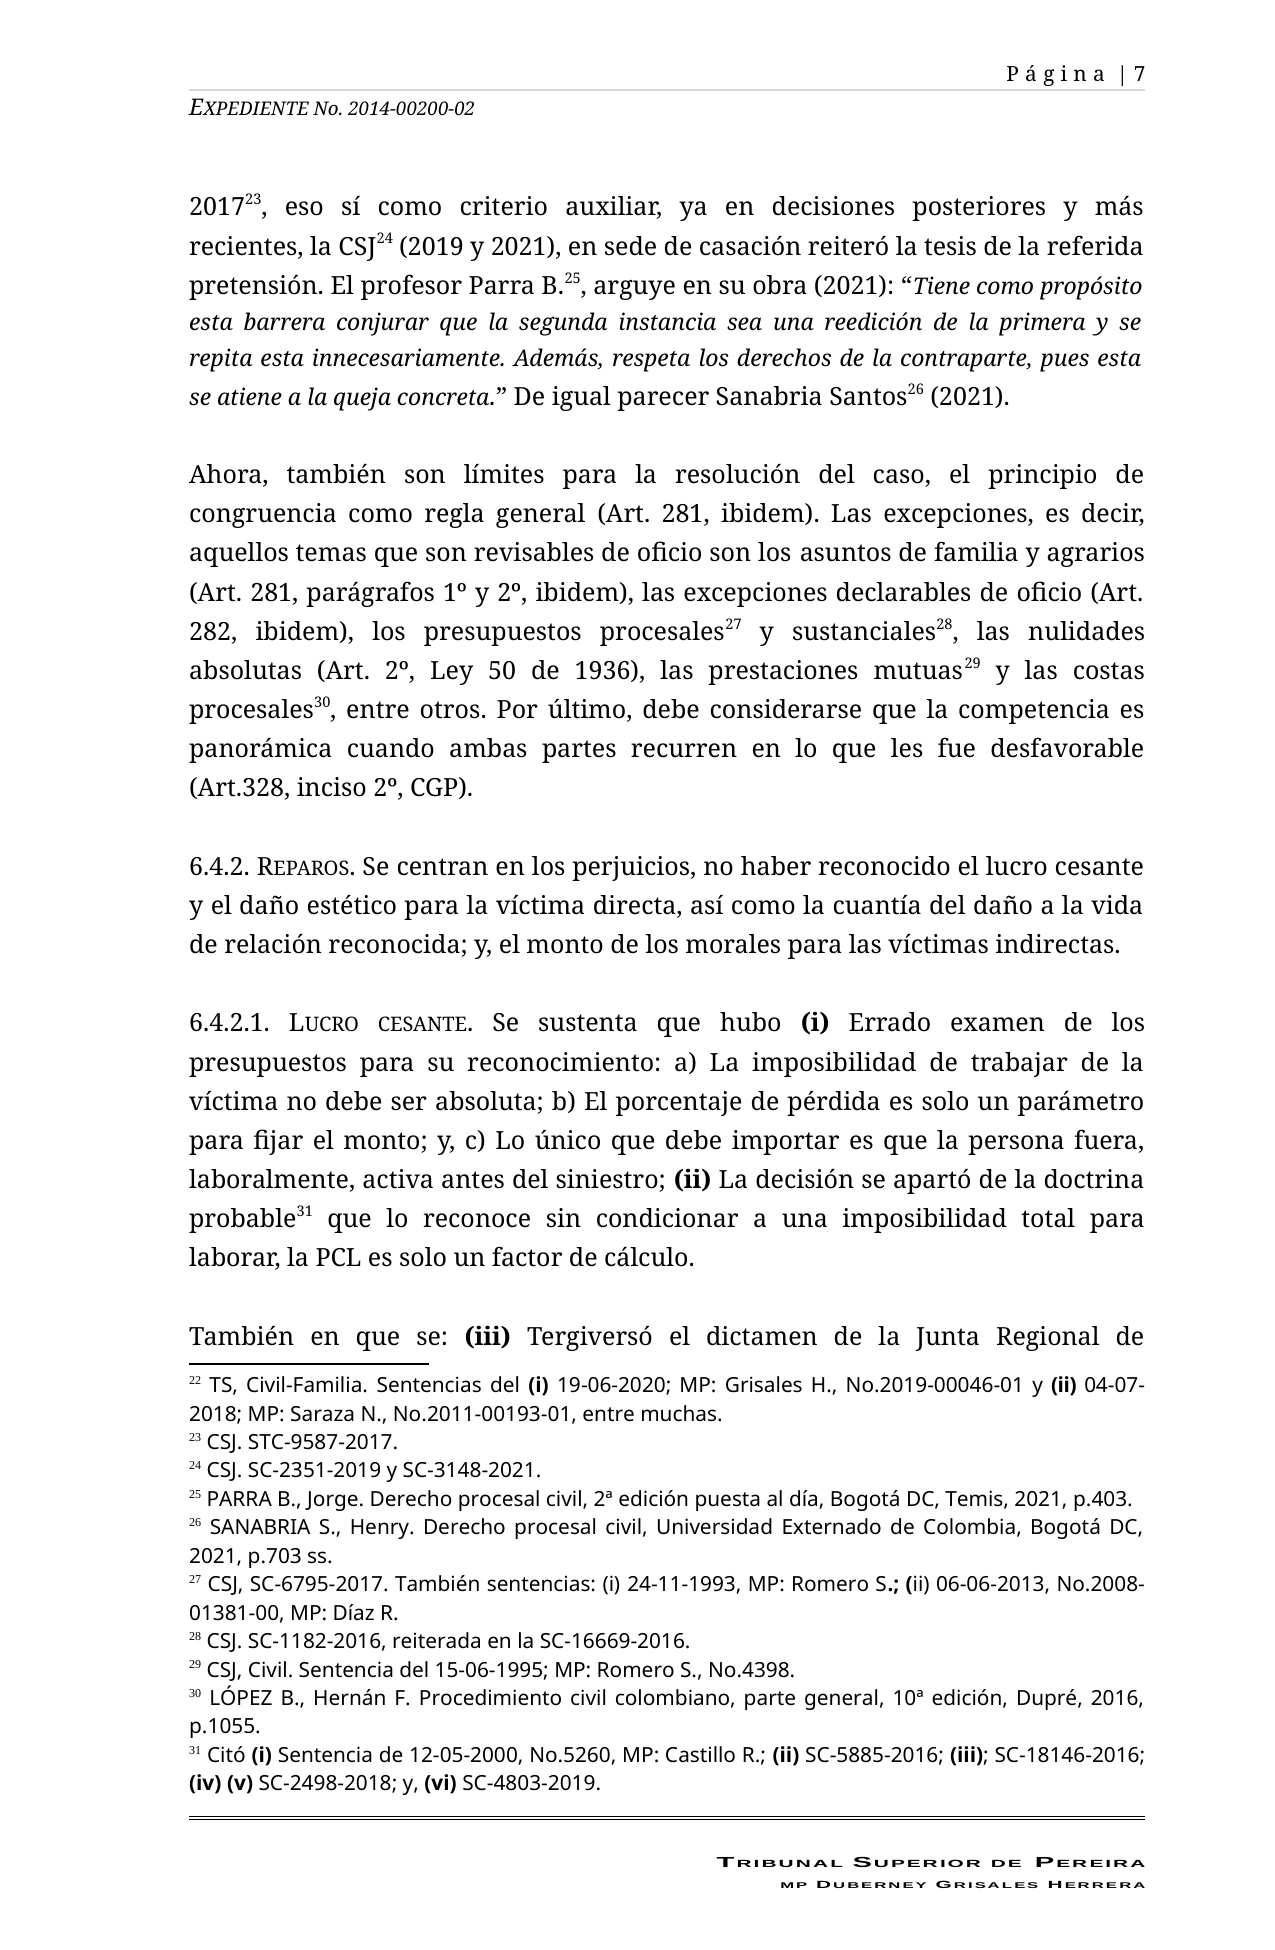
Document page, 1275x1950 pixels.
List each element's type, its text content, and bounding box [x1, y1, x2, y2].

text 6.4.2.1. Lucro cesante. Se sustenta que hubo (i) Errado examen de los presupuestos para su reconocimiento: a) La imposibilidad de trabajar de la víctima no debe ser absoluta; b) El porcentaje de pérdida es solo un parámetro para fijar el monto; y, c) Lo único que debe importar es que la persona fuera, laboralmente, activa antes del siniestro; (ii) La decisión se apartó de la doctrina probable que lo reconoce sin condicionar a una imposibilidad total para laborar, la PCL es solo un factor de cálculo. [189, 1005, 1145, 1274]
list 6.4.2. Reparos. Se centran en los perjuicios, no haber reconocido el lucro cesante y el daño estético para la víctima directa, así como la cuantía del daño a la vida de relación reconocida; y, el monto de los morales para las víctimas indirectas. [189, 848, 1145, 961]
text También en que se: (iii) Tergiversó el dictamen de la Junta Regional de Calificación de Invalidez del Quindío, nunca dijo que Martha E. pudiera trabajar, solo tasó la PCL en 21,42%, omitió el factor psicológico; y, (iv) Debió reconocerse conforme el dictamen de parte anexo a la reforma de la demanda. [189, 1318, 1145, 1352]
text Ahora, también son límites para la resolución del caso, el principio de congruencia como regla general (Art. 281, ibidem). Las excepciones, es decir, aquellos temas que son revisables de oficio son los asuntos de familia y agrarios (Art. 281, parágrafos 1º y 2º, ibidem), las excepciones declarables de oficio (Art. 282, ibidem), los presupuestos procesales y sustanciales, las nulidades absolutas (Art. 2º, Ley 50 de 1936), las prestaciones mutuas y las costas procesales, entre otros. Por último, debe considerarse que la competencia es panorámica cuando ambas partes recurren en lo que les fue desfavorable (Art.328, inciso 2º, CGP). [189, 457, 1145, 804]
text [189, 189, 1145, 412]
